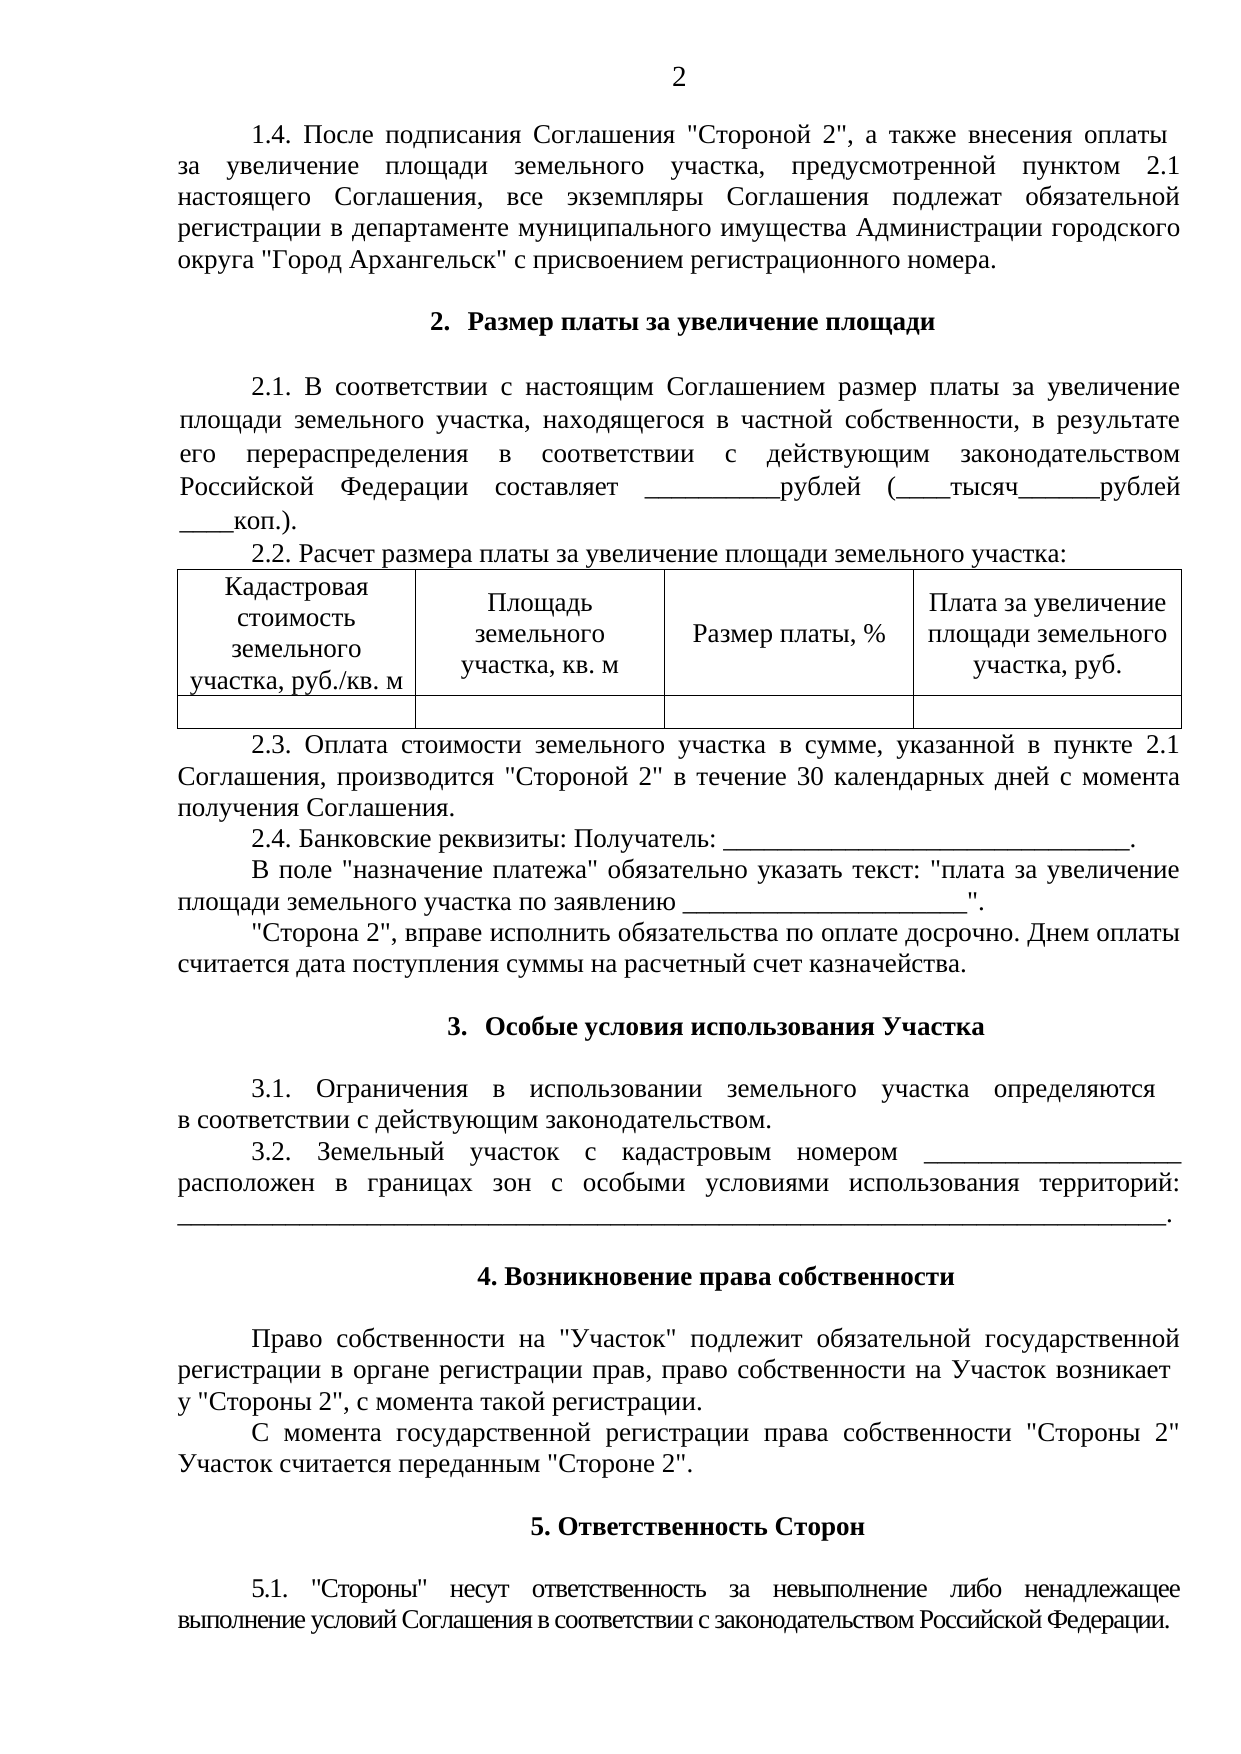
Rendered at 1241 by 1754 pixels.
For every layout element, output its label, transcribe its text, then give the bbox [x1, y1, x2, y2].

text 2.4. Банковские реквизиты: Получатель: ______________________________. [177, 822, 1181, 854]
text В поле "назначение платежа" обязательно указать текст: "плата за увеличение площади земельного участка по заявлению _____________________". [177, 854, 1181, 916]
table_cell [178, 696, 415, 728]
table_header Кадастровая стоимость земельного участка, руб./кв. м [178, 570, 415, 695]
text 2.2. Расчет размера платы за увеличение площади земельного участка: [179, 536, 1181, 569]
list Особые условия использования Участка [251, 1010, 1181, 1041]
text 1.4. После подписания Соглашения "Стороной 2", а также внесения оплаты за увеличение площади земельного участка, предусмотренной пунктом 2.1 настоящего Соглашения, все экземпляры Соглашения подлежат обязательной регистрации в департаменте муниципального имущества Администрации городского округа "Город Архангельск" с присвоением регистрационного номера. [177, 118, 1181, 274]
table_header Площадь земельного участка, кв. м [416, 570, 664, 695]
text 3.1. Ограничения в использовании земельного участка определяются в соответствии с действующим законодательством. [177, 1072, 1181, 1135]
table_header Размер платы, % [665, 570, 913, 695]
text "Сторона 2", вправе исполнить обязательства по оплате досрочно. Днем оплаты считается дата поступления суммы на расчетный счет казначейства. [177, 916, 1181, 979]
list Размер платы за увеличение площади [184, 306, 1181, 337]
text Право собственности на "Участок" подлежит обязательной государственной регистрации в органе регистрации прав, право собственности на Участок возникает у "Стороны 2", с момента такой регистрации. [177, 1322, 1181, 1416]
table_cell [914, 696, 1181, 728]
text 3.2. Земельный участок с кадастровым номером ___________________ расположен в границах зон с особыми условиями использования территорий: _________________________________________________________________________. [177, 1135, 1181, 1229]
text 2.3. Оплата стоимости земельного участка в сумме, указанной в пункте 2.1 Соглашения, производится "Стороной 2" в течение 30 календарных дней с момента получения Соглашения. [177, 729, 1181, 822]
table_cell [416, 696, 664, 728]
text С момента государственной регистрации права собственности "Стороны 2" Участок считается переданным "Стороне 2". [177, 1416, 1181, 1479]
text 5.1. "Стороны" несут ответственность за невыполнение либо ненадлежащее выполнение условий Соглашения в соответствии с законодательством Российской Федерации. [177, 1572, 1181, 1635]
text 2.1. В соответствии с настоящим Соглашением размер платы за увеличение площади земельного участка, находящегося в частной собственности, в результате его перераспределения в соответствии с действующим законодательством Российской Федерации составляет __________рублей (____тысяч______рублей ____коп.). [179, 368, 1181, 536]
table_header Плата за увеличение площади земельного участка, руб. [914, 570, 1181, 695]
table_cell [665, 696, 913, 728]
text 4. Возникновение права собственности [177, 1260, 1181, 1291]
text 5. Ответственность Сторон [215, 1510, 1181, 1541]
